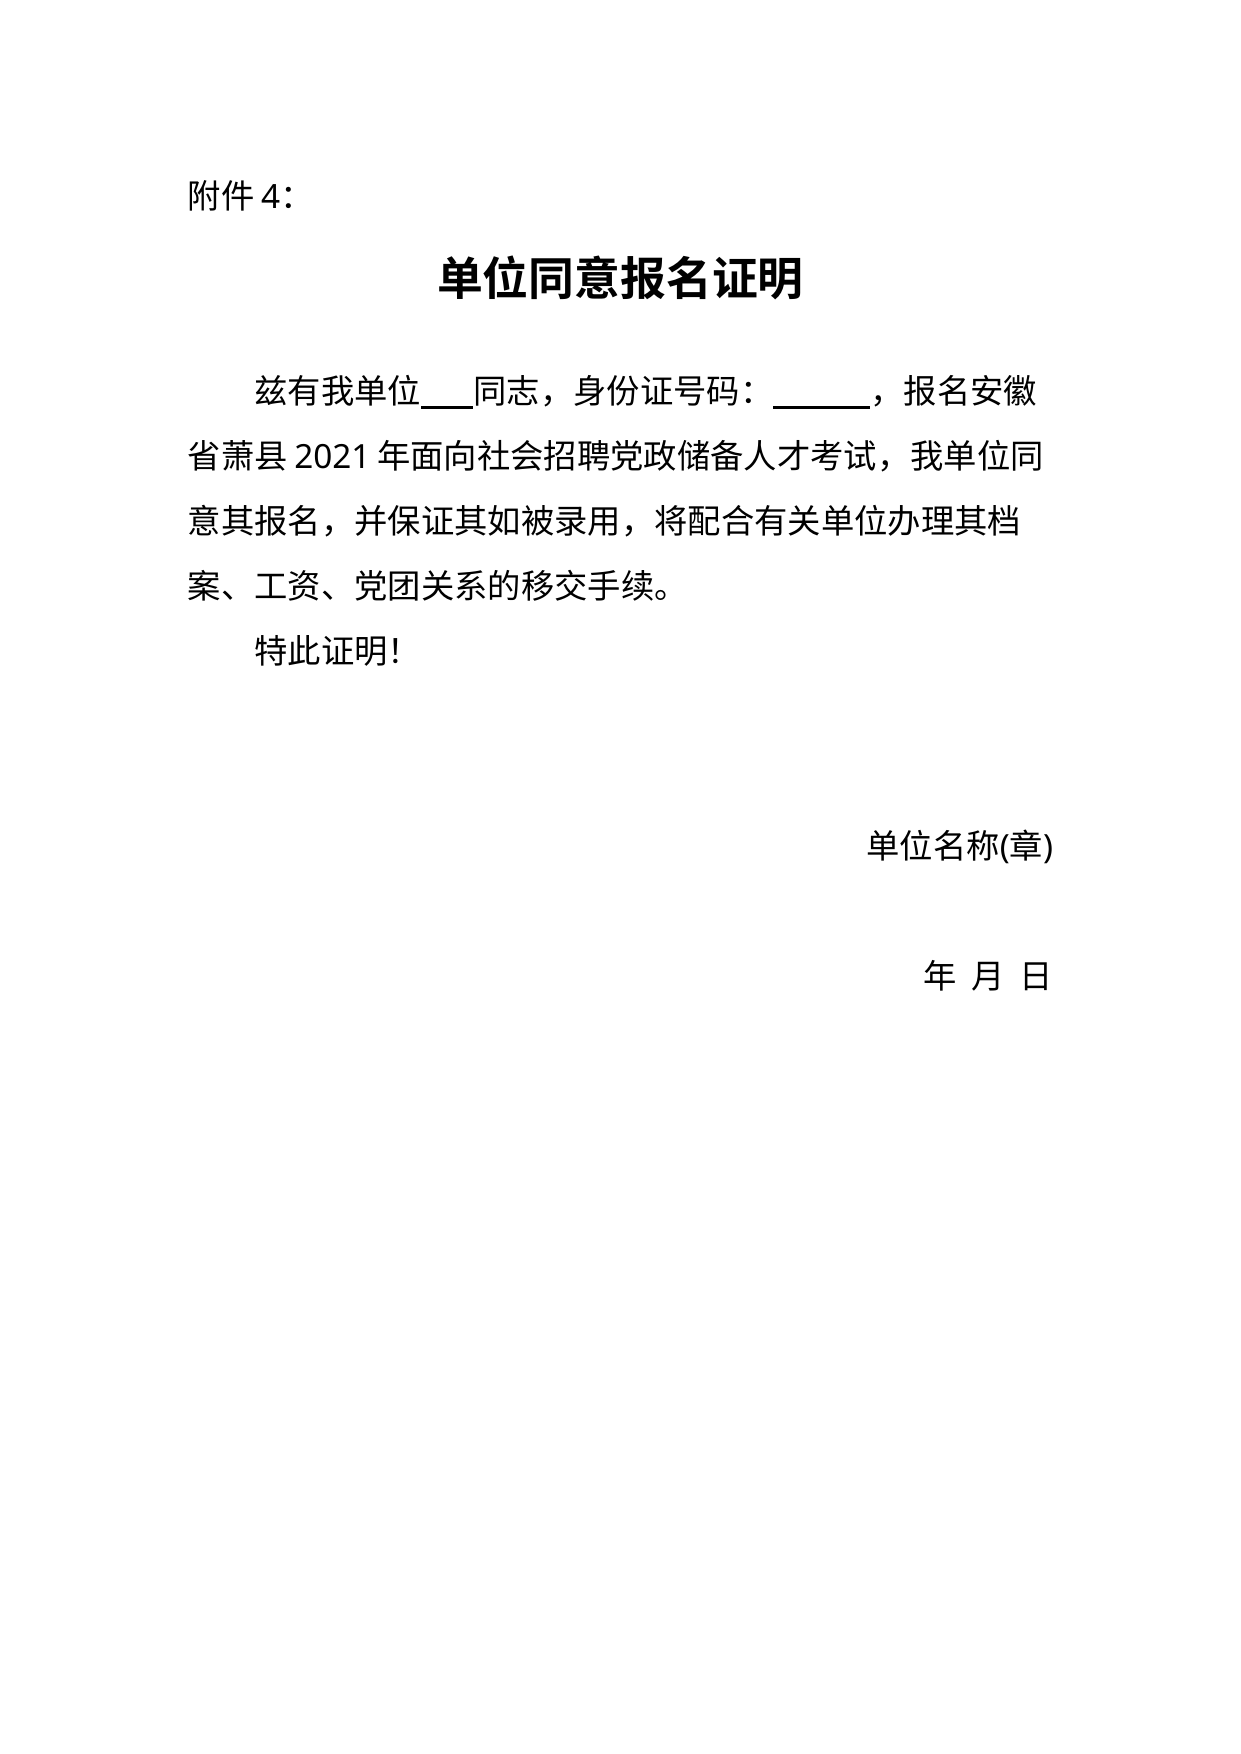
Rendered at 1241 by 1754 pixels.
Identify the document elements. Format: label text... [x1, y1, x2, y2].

text 兹有我单位 同志，身份证号码： ，报名安徽省萧县2021年面向社会招聘党政储备人才考试，我单位同意其报名，并保证其如被录用，将配合有关单位办理其档案、工资、党团关系的移交手续。 [187, 357, 1053, 617]
text 年 月 日 [187, 942, 1053, 1007]
text 特此证明！ [187, 617, 1053, 682]
text 附件4： [187, 162, 1053, 227]
text 单位名称(章) [187, 812, 1053, 877]
text 单位同意报名证明 [187, 227, 1053, 324]
